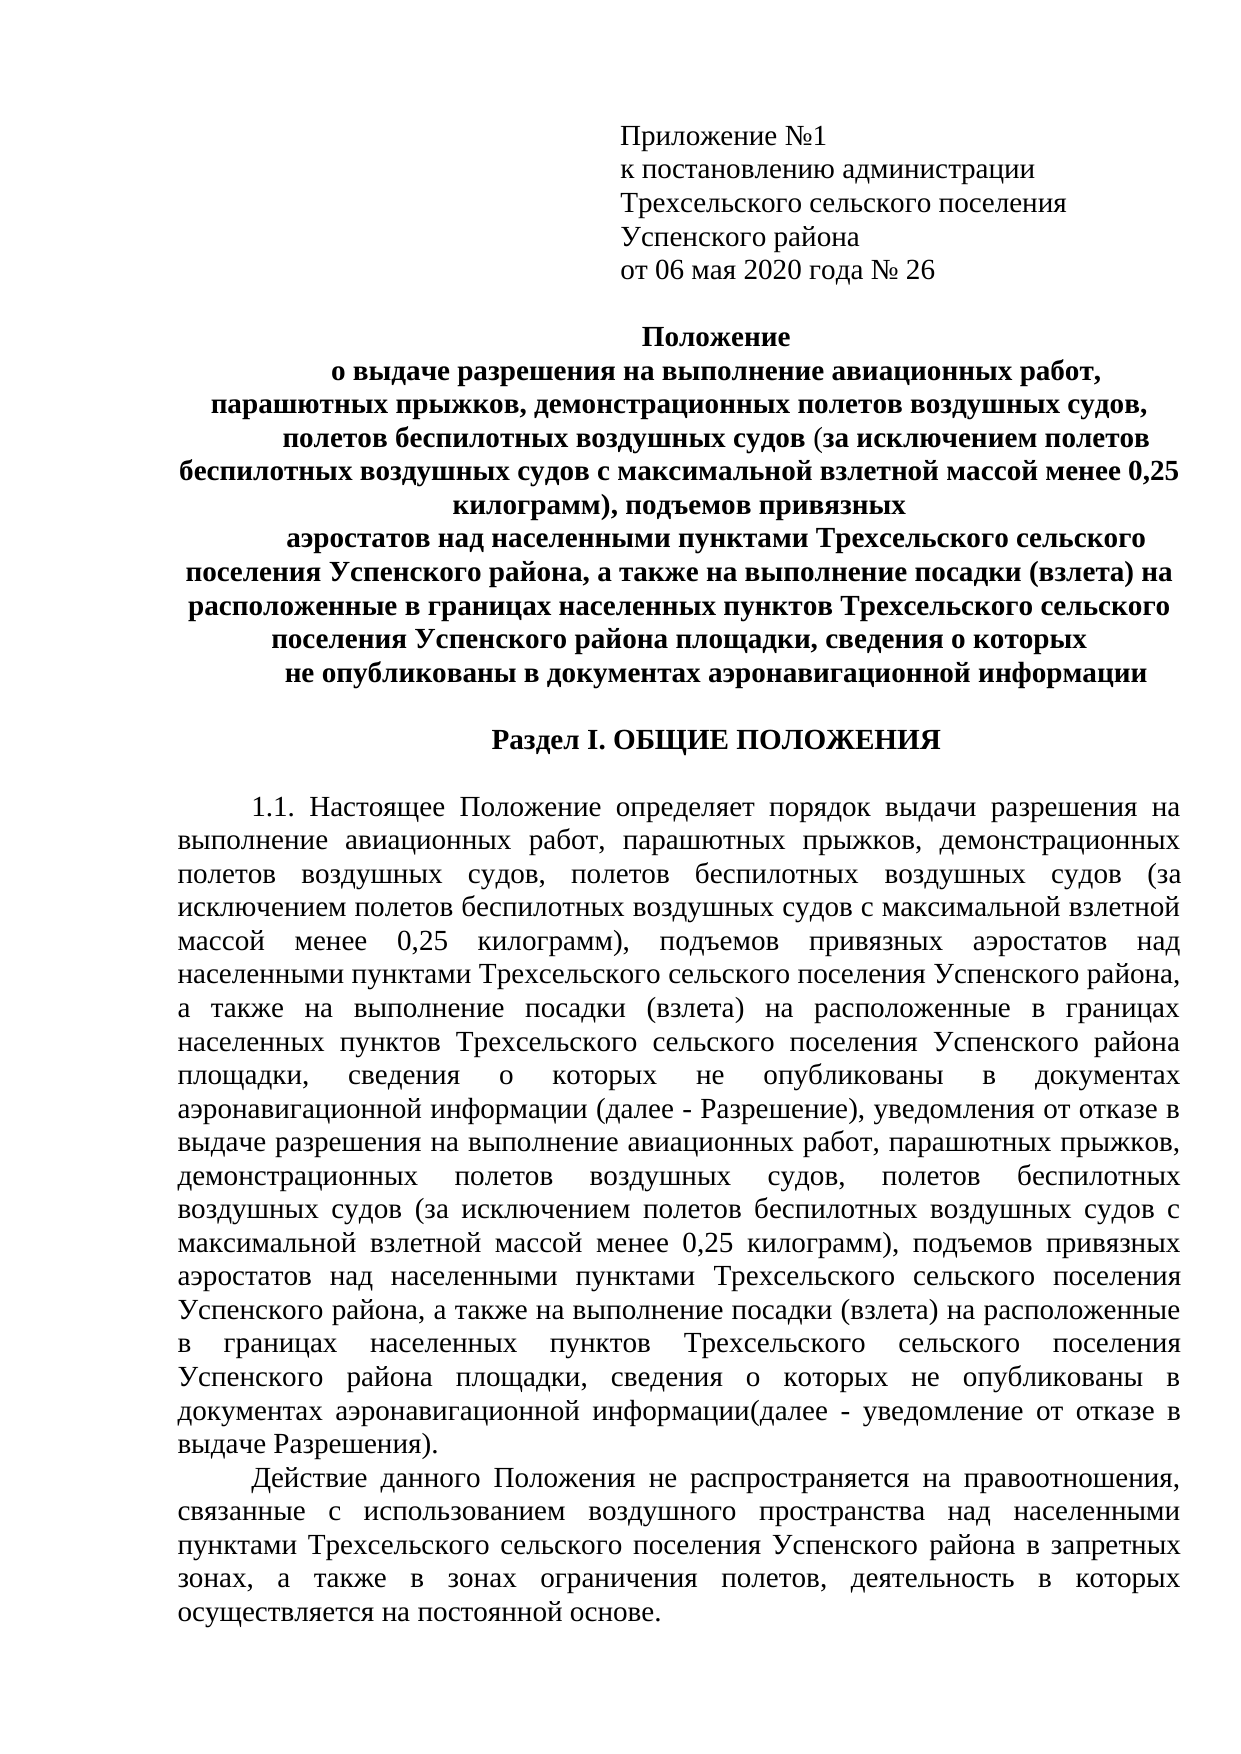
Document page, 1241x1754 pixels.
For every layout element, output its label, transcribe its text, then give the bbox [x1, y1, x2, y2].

text Действие данного Положения не распространяется на правоотношения, связанные с использованием воздушного пространства над населенными пунктами Трехсельского сельского поселения Успенского района в запретных зонах, а также в зонах ограничения полетов, деятельность в которых осуществляется на постоянной основе. [177, 1460, 1181, 1627]
text Положение [177, 319, 1181, 353]
text от 06 мая 2020 года № 26 [177, 252, 1181, 286]
text полетов беспилотных воздушных судов (за исключением полетов беспилотных воздушных судов с максимальной взлетной массой менее 0,25 килограмм), подъемов привязных [177, 420, 1181, 521]
text 1.1. Настоящее Положение определяет порядок выдачи разрешения на выполнение авиационных работ, парашютных прыжков, демонстрационных полетов воздушных судов, полетов беспилотных воздушных судов (за исключением полетов беспилотных воздушных судов с максимальной взлетной массой менее 0,25 килограмм), подъемов привязных аэростатов над населенными пунктами Трехсельского сельского поселения Успенского района, а также на выполнение посадки (взлета) на расположенные в границах населенных пунктов Трехсельского сельского поселения Успенского района площадки, сведения о которых не опубликованы в документах аэронавигационной информации (далее - Разрешение), уведомления от отказе в выдаче разрешения на выполнение авиационных работ, парашютных прыжков, демонстрационных полетов воздушных судов, полетов беспилотных воздушных судов (за исключением полетов беспилотных воздушных судов с максимальной взлетной массой менее 0,25 килограмм), подъемов привязных аэростатов над населенными пунктами Трехсельского сельского поселения Успенского района, а также на выполнение посадки (взлета) на расположенные в границах населенных пунктов Трехсельского сельского поселения Успенского района площадки, сведения о которых не опубликованы в документах аэронавигационной информации(далее - уведомление от отказе в выдаче Разрешения). [177, 789, 1181, 1460]
text к постановлению администрации [177, 152, 1181, 185]
text Приложение №1 [177, 118, 1181, 152]
text Успенского района [177, 219, 1181, 252]
text аэростатов над населенными пунктами Трехсельского сельского поселения Успенского района, а также на выполнение посадки (взлета) на расположенные в границах населенных пунктов Трехсельского сельского поселения Успенского района площадки, сведения о которых [177, 521, 1181, 655]
text Раздел I. ОБЩИЕ ПОЛОЖЕНИЯ [177, 722, 1181, 755]
text Трехсельского сельского поселения [177, 185, 1181, 219]
text о выдаче разрешения на выполнение авиационных работ, парашютных прыжков, демонстрационных полетов воздушных судов, [177, 353, 1181, 420]
text не опубликованы в документах аэронавигационной информации [177, 655, 1181, 688]
